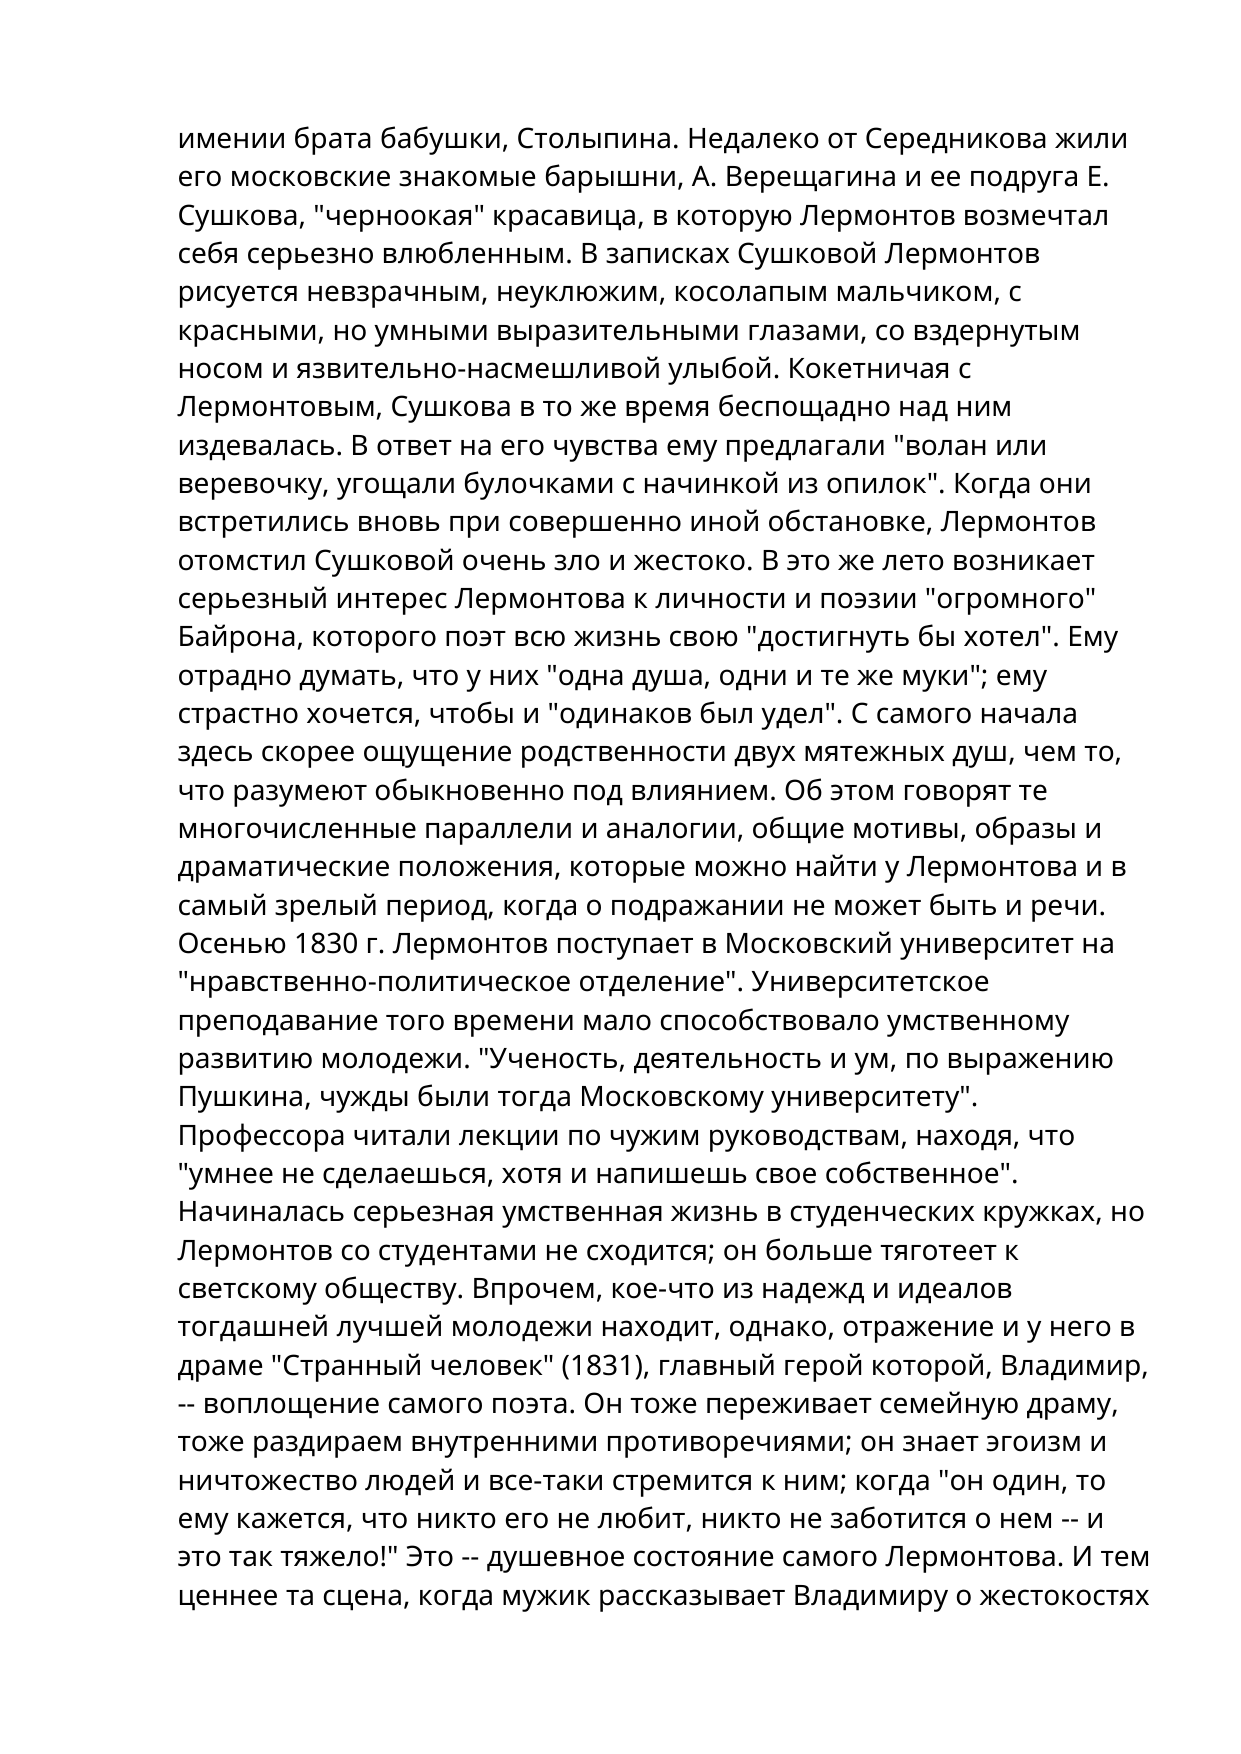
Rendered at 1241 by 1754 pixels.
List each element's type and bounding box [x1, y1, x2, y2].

text [177, 118, 1152, 1613]
